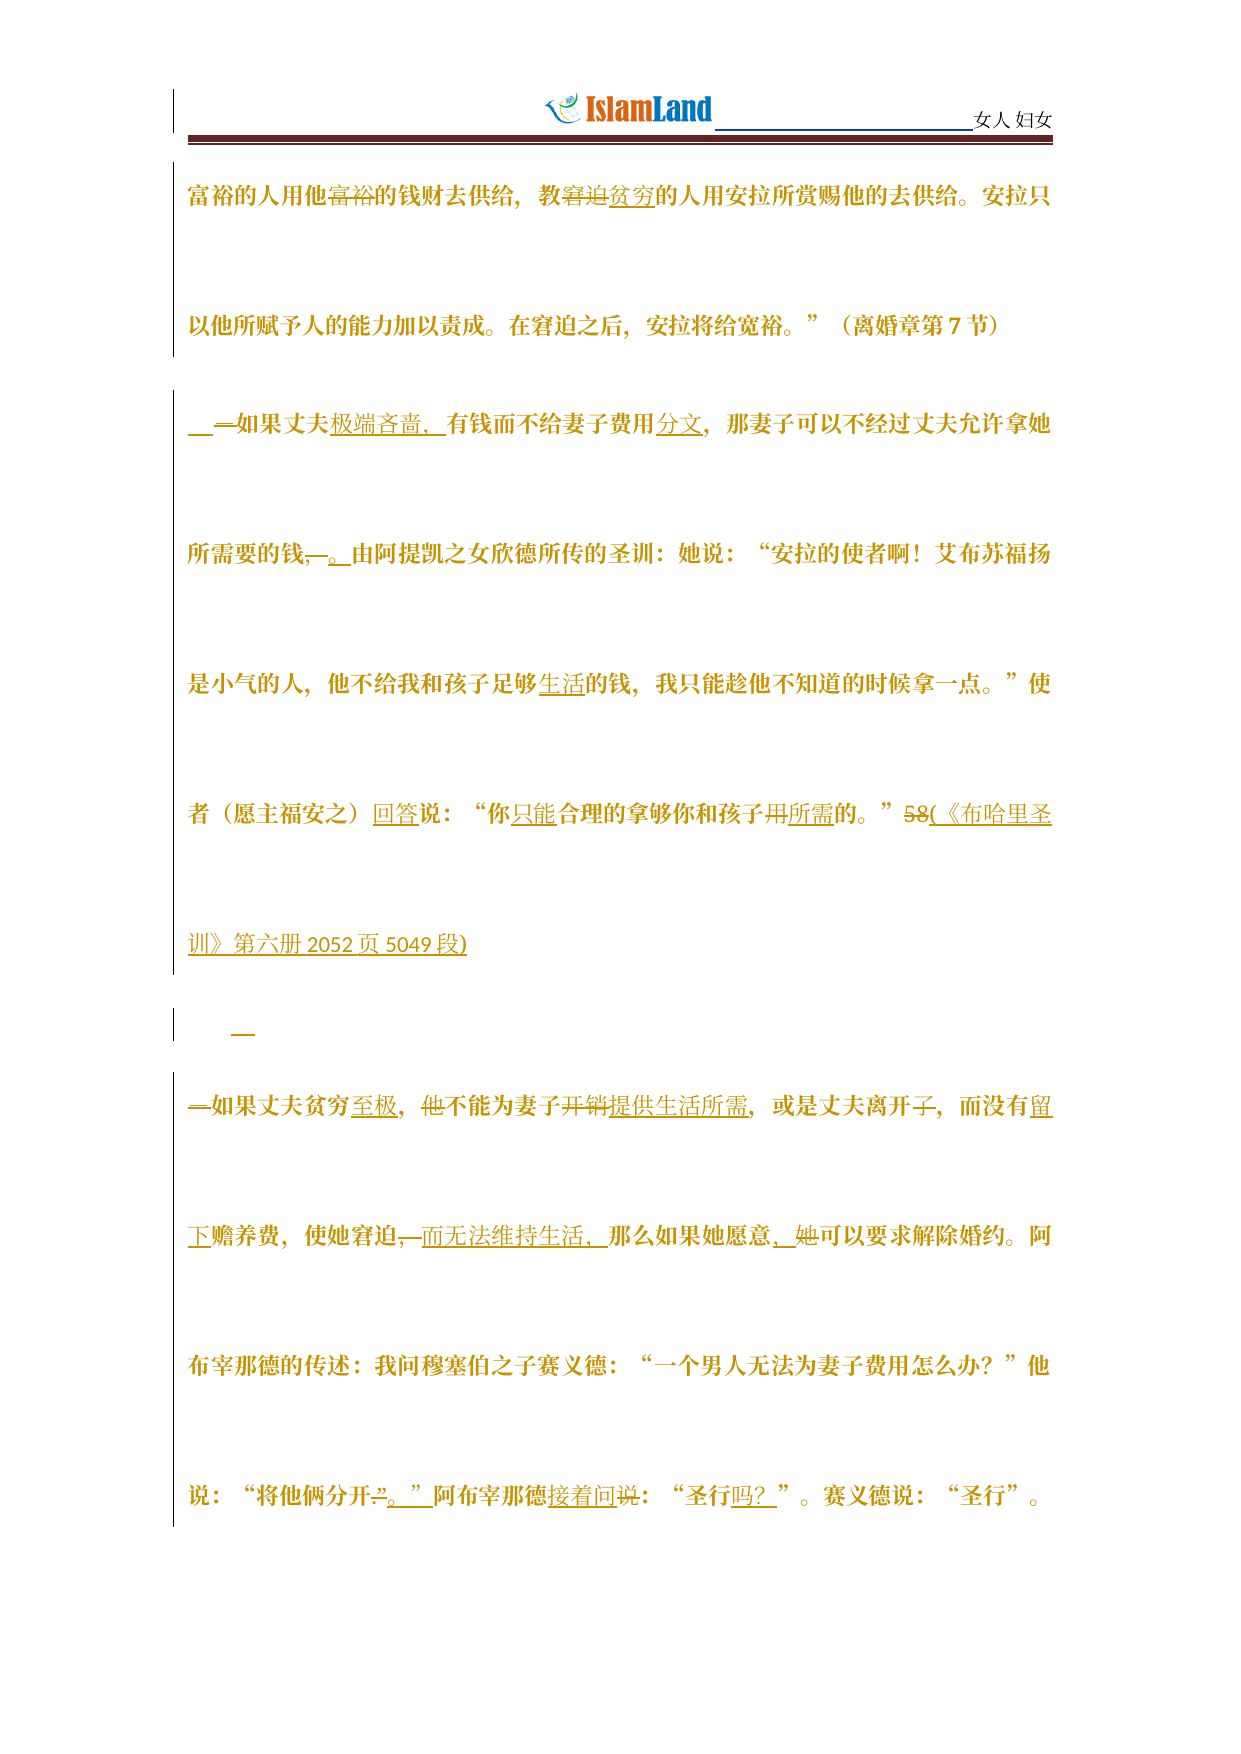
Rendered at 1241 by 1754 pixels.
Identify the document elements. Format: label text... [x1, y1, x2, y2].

list 如果丈夫有钱而不给妻子费用，那妻子可以不经过丈夫允许拿她所需要的钱由阿提凯之女欣德所传的圣训：她说：“安拉的使者啊！艾布苏福扬是小气的人，他不给我和孩子足够的钱，我只能趁他不知道的时候拿一点。”使者（愿主福安之）说：“你合理的拿够你和孩子的。” [187, 390, 1053, 975]
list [187, 162, 1053, 357]
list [187, 1072, 1053, 1527]
picture [542, 88, 715, 128]
